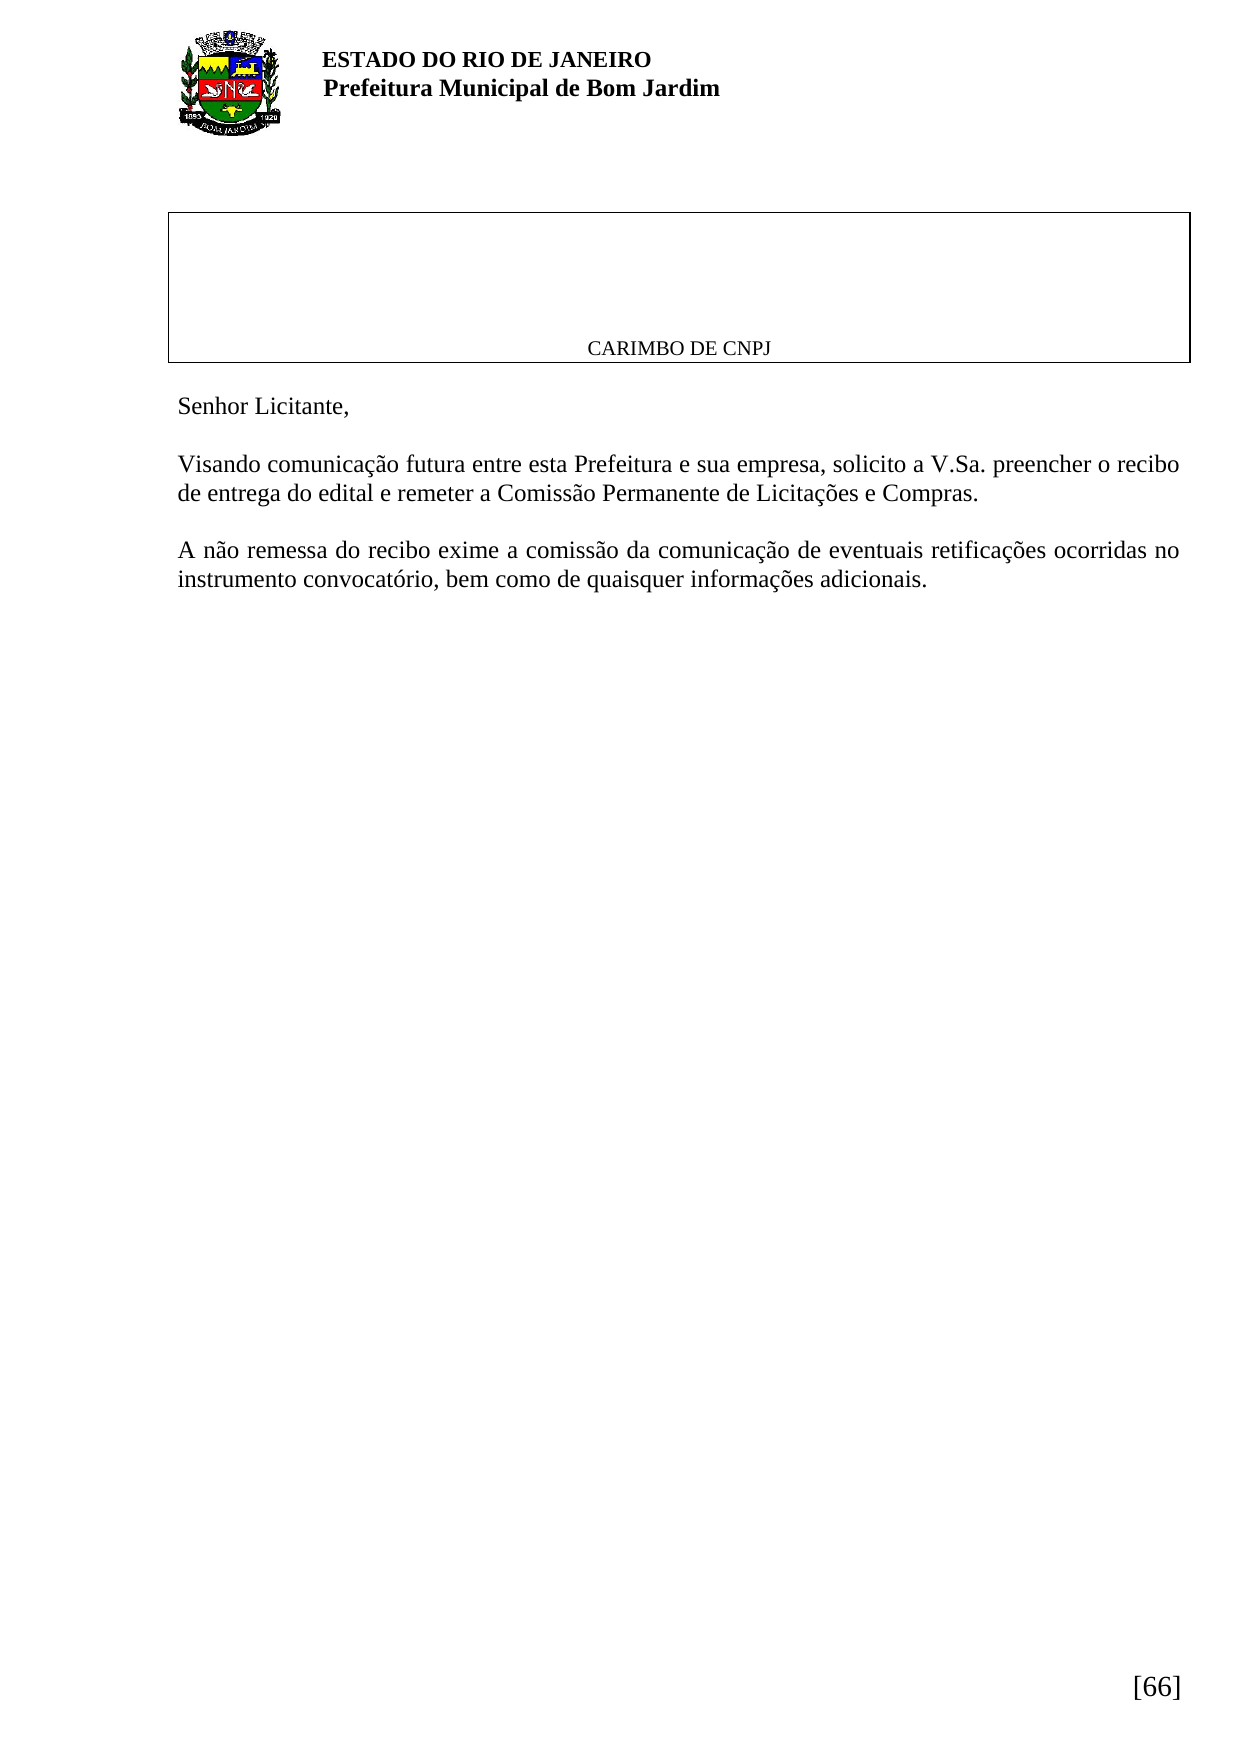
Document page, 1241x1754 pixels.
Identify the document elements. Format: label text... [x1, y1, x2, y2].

picture [176, 28, 282, 138]
text CARIMBO DE CNPJ [169, 332, 1189, 362]
text A não remessa do recibo exime a comissão da comunicação de eventuais retificações ocorridas no instrumento convocatório, bem como de quaisquer informações adicionais. [177, 535, 1181, 593]
text Senhor Licitante, [177, 391, 1181, 420]
text Visando comunicação futura entre esta Prefeitura e sua empresa, solicito a V.Sa. preencher o recibo de entrega do edital e remeter a Comissão Permanente de Licitações e Compras. [177, 449, 1181, 506]
